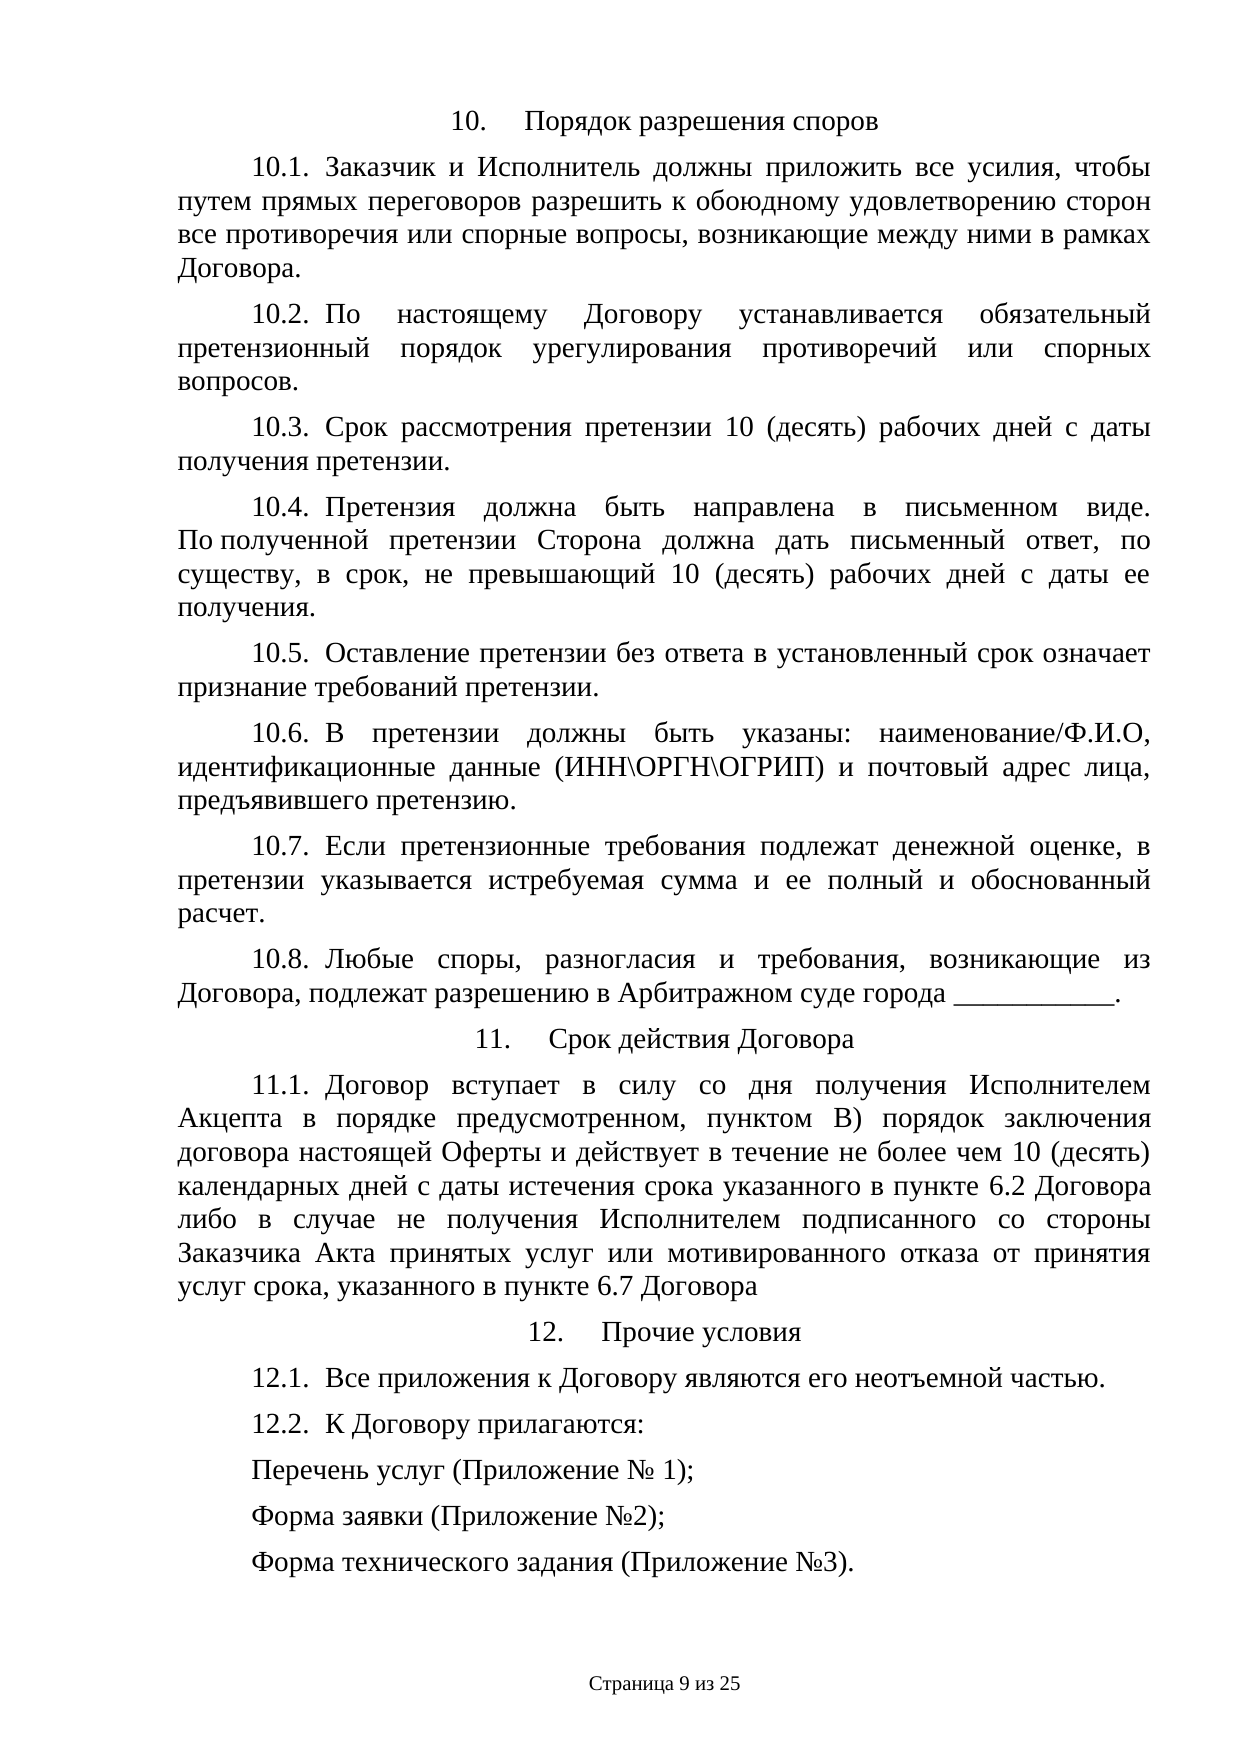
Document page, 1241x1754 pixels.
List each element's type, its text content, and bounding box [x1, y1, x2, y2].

list Любые споры, разногласия и требования, возникающие из Договора, подлежат разрешению в Арбитражном суде города . [177, 941, 1152, 1008]
text Форма технического задания (Приложение №3). [177, 1544, 1152, 1578]
list Оставление претензии без ответа в установленный срок означает признание требований претензии. [177, 636, 1152, 703]
list К Договору прилагаются: [177, 1406, 1152, 1440]
list В претензии должны быть указаны: наименование/Ф.И.О, идентификационные данные (ИНН\ОРГН\ОГРИП) и почтовый адрес лица, предъявившего претензию. [177, 715, 1152, 816]
text Перечень услуг (Приложение № 1); [177, 1452, 1152, 1486]
list Заказчик и Исполнитель должны приложить все усилия, чтобы путем прямых переговоров разрешить к обоюдному удовлетворению сторон все противоречия или спорные вопросы, возникающие между ними в рамках Договора. [177, 149, 1152, 284]
list Все приложения к Договору являются его неотъемной частью. [177, 1360, 1152, 1394]
list Претензия должна быть направлена в письменном виде. По полученной претензии Сторона должна дать письменный ответ, по существу, в срок, не превышающий 10 (десять) рабочих дней с даты ее получения. [177, 489, 1152, 623]
list Срок действия Договора [177, 1021, 1152, 1054]
text Форма заявки (Приложение №2); [177, 1498, 1152, 1532]
list Прочие условия [177, 1314, 1152, 1348]
list По настоящему Договору устанавливается обязательный претензионный порядок урегулирования противоречий или спорных вопросов. [177, 296, 1152, 397]
list Договор вступает в силу со дня получения Исполнителем Акцепта в порядке предусмотренном, пунктом В) порядок заключения договора настоящей Оферты и действует в течение не более чем 10 (десять) календарных дней с даты истечения срока указанного в пункте 6.2 Договора либо в случае не получения Исполнителем подписанного со стороны Заказчика Акта принятых услуг или мотивированного отказа от принятия услуг срока, указанного в пункте 6.7 Договора [177, 1067, 1152, 1302]
list Порядок разрешения споров [177, 103, 1152, 137]
list Если претензионные требования подлежат денежной оценке, в претензии указывается истребуемая сумма и ее полный и обоснованный расчет. [177, 828, 1152, 929]
list Срок рассмотрения претензии 10 (десять) рабочих дней с даты получения претензии. [177, 409, 1152, 476]
